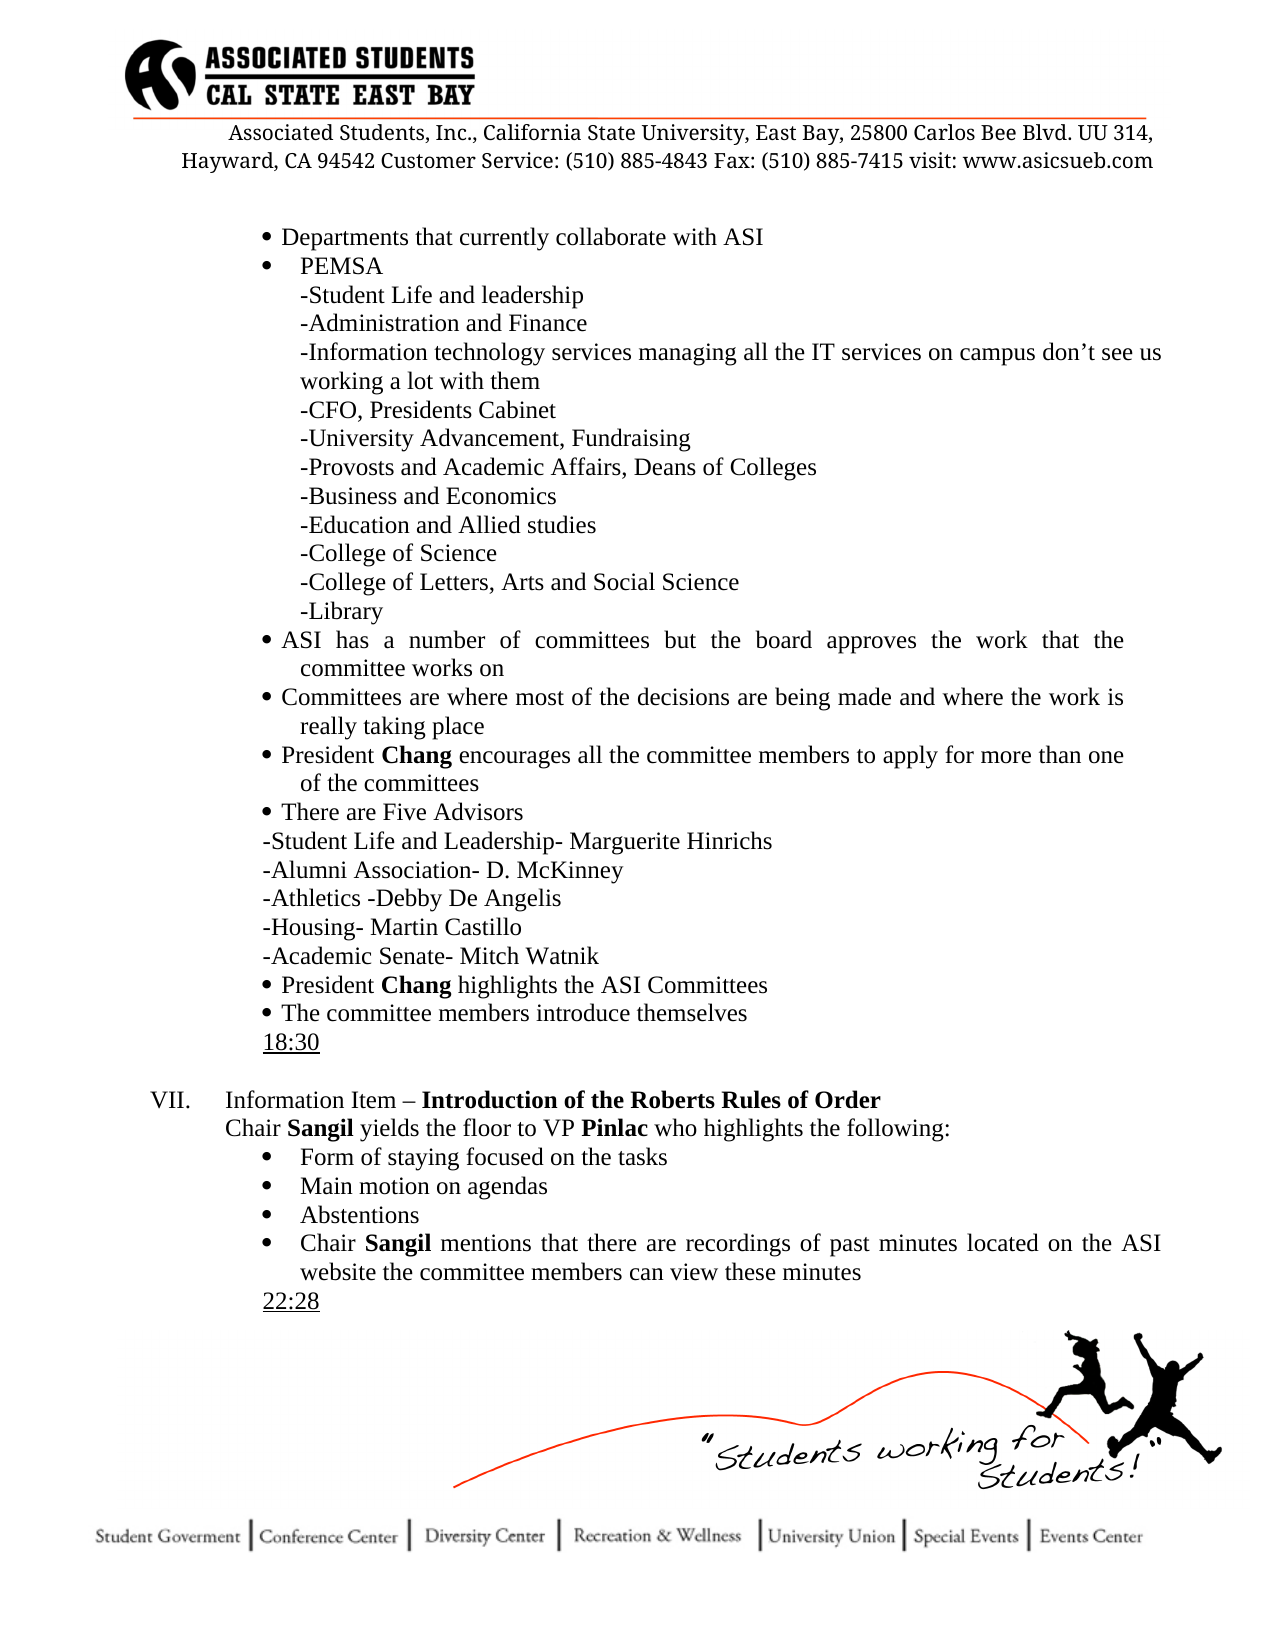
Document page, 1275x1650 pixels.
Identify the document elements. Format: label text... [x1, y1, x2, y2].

list Abstentions [262, 1200, 1162, 1228]
list -Student Life and leadership [300, 280, 1162, 308]
list -University Advancement, Fundraising [300, 423, 1125, 452]
list President Chang highlights the ASI Committees [262, 970, 1125, 998]
picture [87, 1514, 1161, 1554]
list -Alumni Association- D. McKinney [262, 855, 1125, 883]
list President Chang encourages all the committee members to apply for more than one of the committees [262, 740, 1125, 797]
text 18:30 [262, 1027, 1125, 1056]
list Departments that currently collaborate with ASI [262, 222, 1125, 251]
list -Student Life and Leadership- Marguerite Hinrichs [262, 826, 1125, 855]
list -Provosts and Academic Affairs, Deans of Colleges [262, 452, 1125, 481]
list ASI has a number of committees but the board approves the work that the committee works on [262, 625, 1125, 682]
list -Athletics -Debby De Angelis [262, 883, 1125, 912]
picture [117, 1330, 1250, 1509]
list Chair Sangil mentions that there are recordings of past minutes located on the ASI website the committee members can view these minutes [262, 1228, 1162, 1286]
list There are Five Advisors [262, 797, 1125, 826]
list Chair Sangil yields the floor to VP Pinlac who highlights the following: [225, 1113, 1162, 1142]
list The committee members introduce themselves [262, 998, 1125, 1027]
list Committees are where most of the decisions are being made and where the work is really taking place [262, 682, 1125, 740]
text 22:28 [262, 1286, 1162, 1315]
list -CFO, Presidents Cabinet [300, 395, 1125, 423]
list -Education and Allied studies [262, 510, 1125, 538]
list Information Item – Introduction of the Roberts Rules of Order [150, 1085, 1162, 1113]
list -Information technology services managing all the IT services on campus don’t see us working a lot with them [300, 337, 1162, 395]
picture [107, 29, 1172, 130]
list PEMSA [262, 251, 1162, 280]
list -Housing- Martin Castillo [262, 912, 1125, 941]
list -Library [262, 596, 1125, 625]
list Form of staying focused on the tasks [262, 1142, 1162, 1171]
list Main motion on agendas [262, 1171, 1162, 1200]
list -College of Letters, Arts and Social Science [262, 567, 1125, 596]
list -Academic Senate- Mitch Watnik [262, 941, 1125, 970]
list -Administration and Finance [300, 308, 1162, 337]
list -Business and Economics [262, 481, 1125, 510]
list -College of Science [262, 538, 1125, 567]
